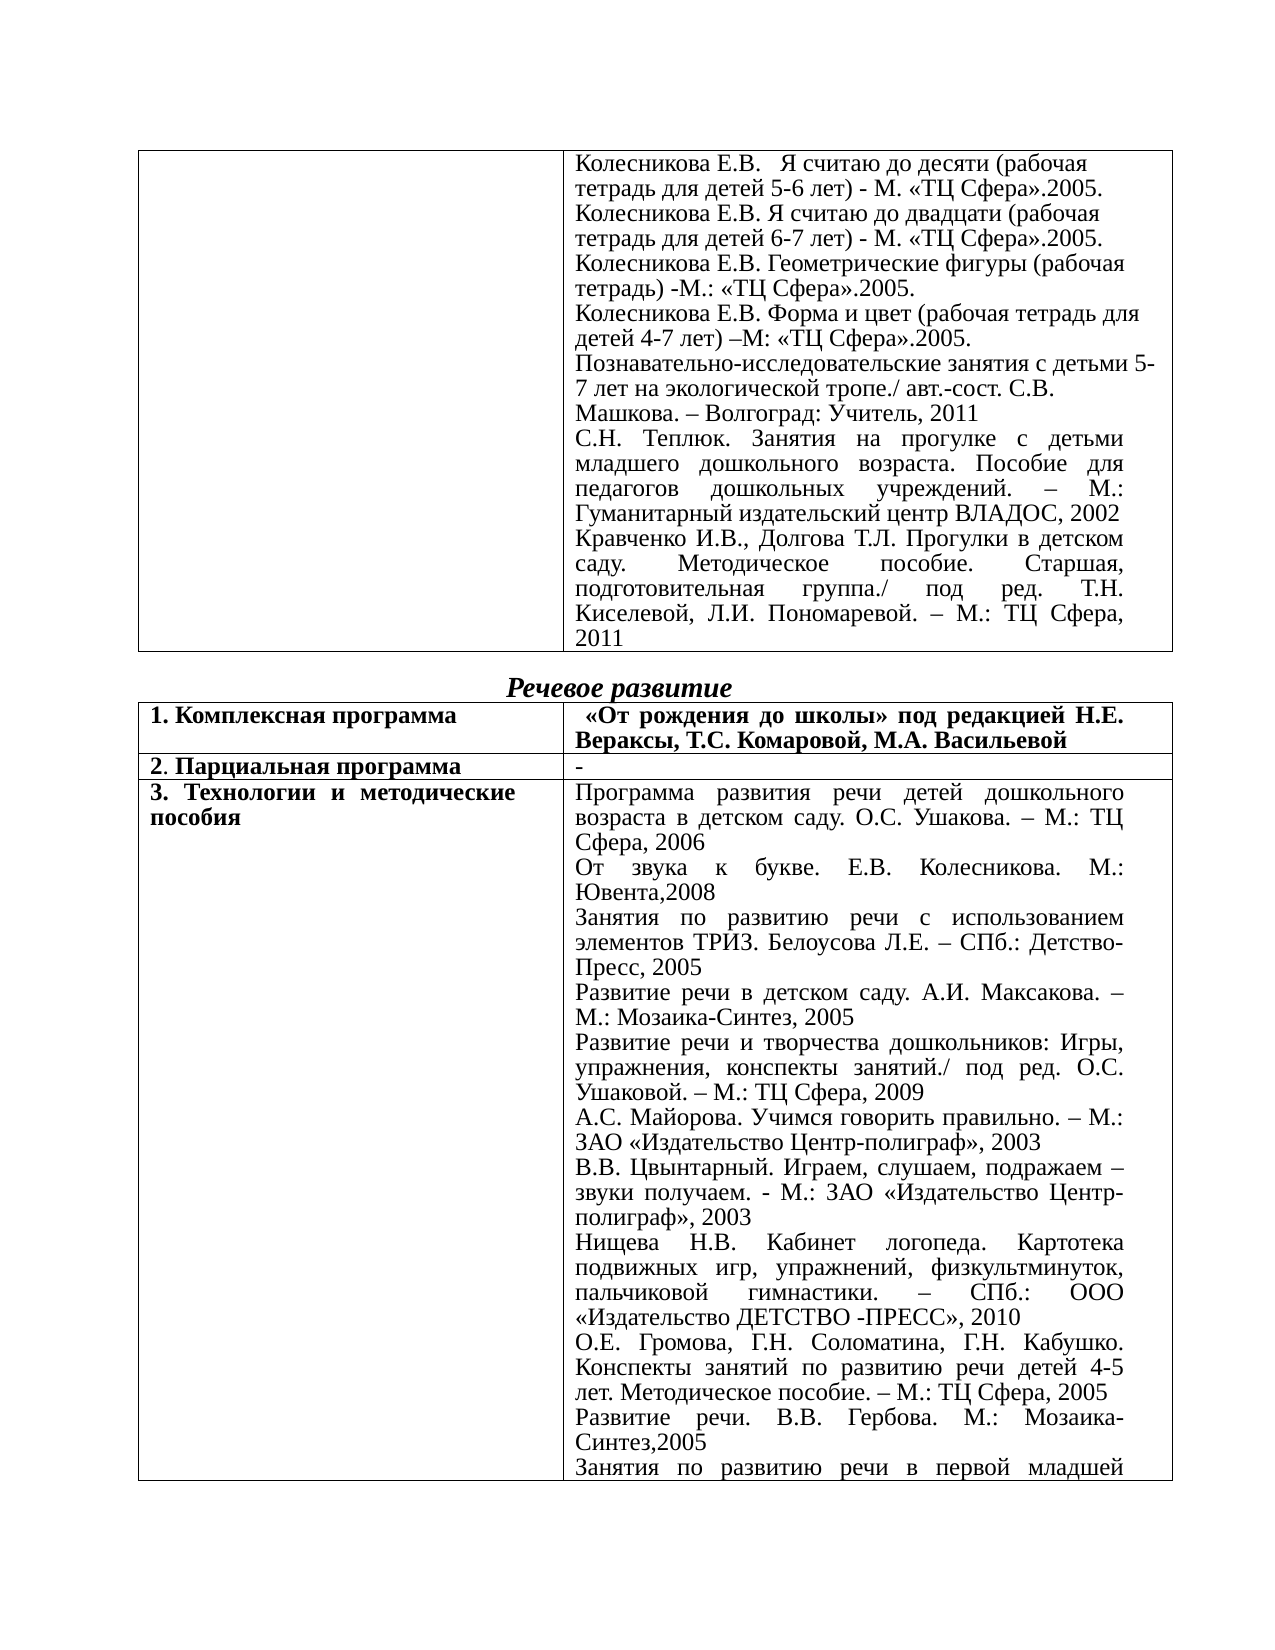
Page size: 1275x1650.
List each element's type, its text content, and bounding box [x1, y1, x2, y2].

table_cell - [564, 754, 1172, 779]
text Речевое развитие [150, 677, 1088, 702]
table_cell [139, 780, 563, 1480]
table_cell 2. Парциальная программа [139, 754, 563, 779]
table_header 1. Комплексная программа [139, 703, 563, 753]
table_header «От рождения до школы» под редакцией Н.Е. Вераксы, Т.С. Комаровой, М.А. Васильевой [564, 703, 1172, 753]
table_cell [564, 151, 1172, 651]
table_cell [139, 151, 563, 651]
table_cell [564, 780, 1172, 1480]
